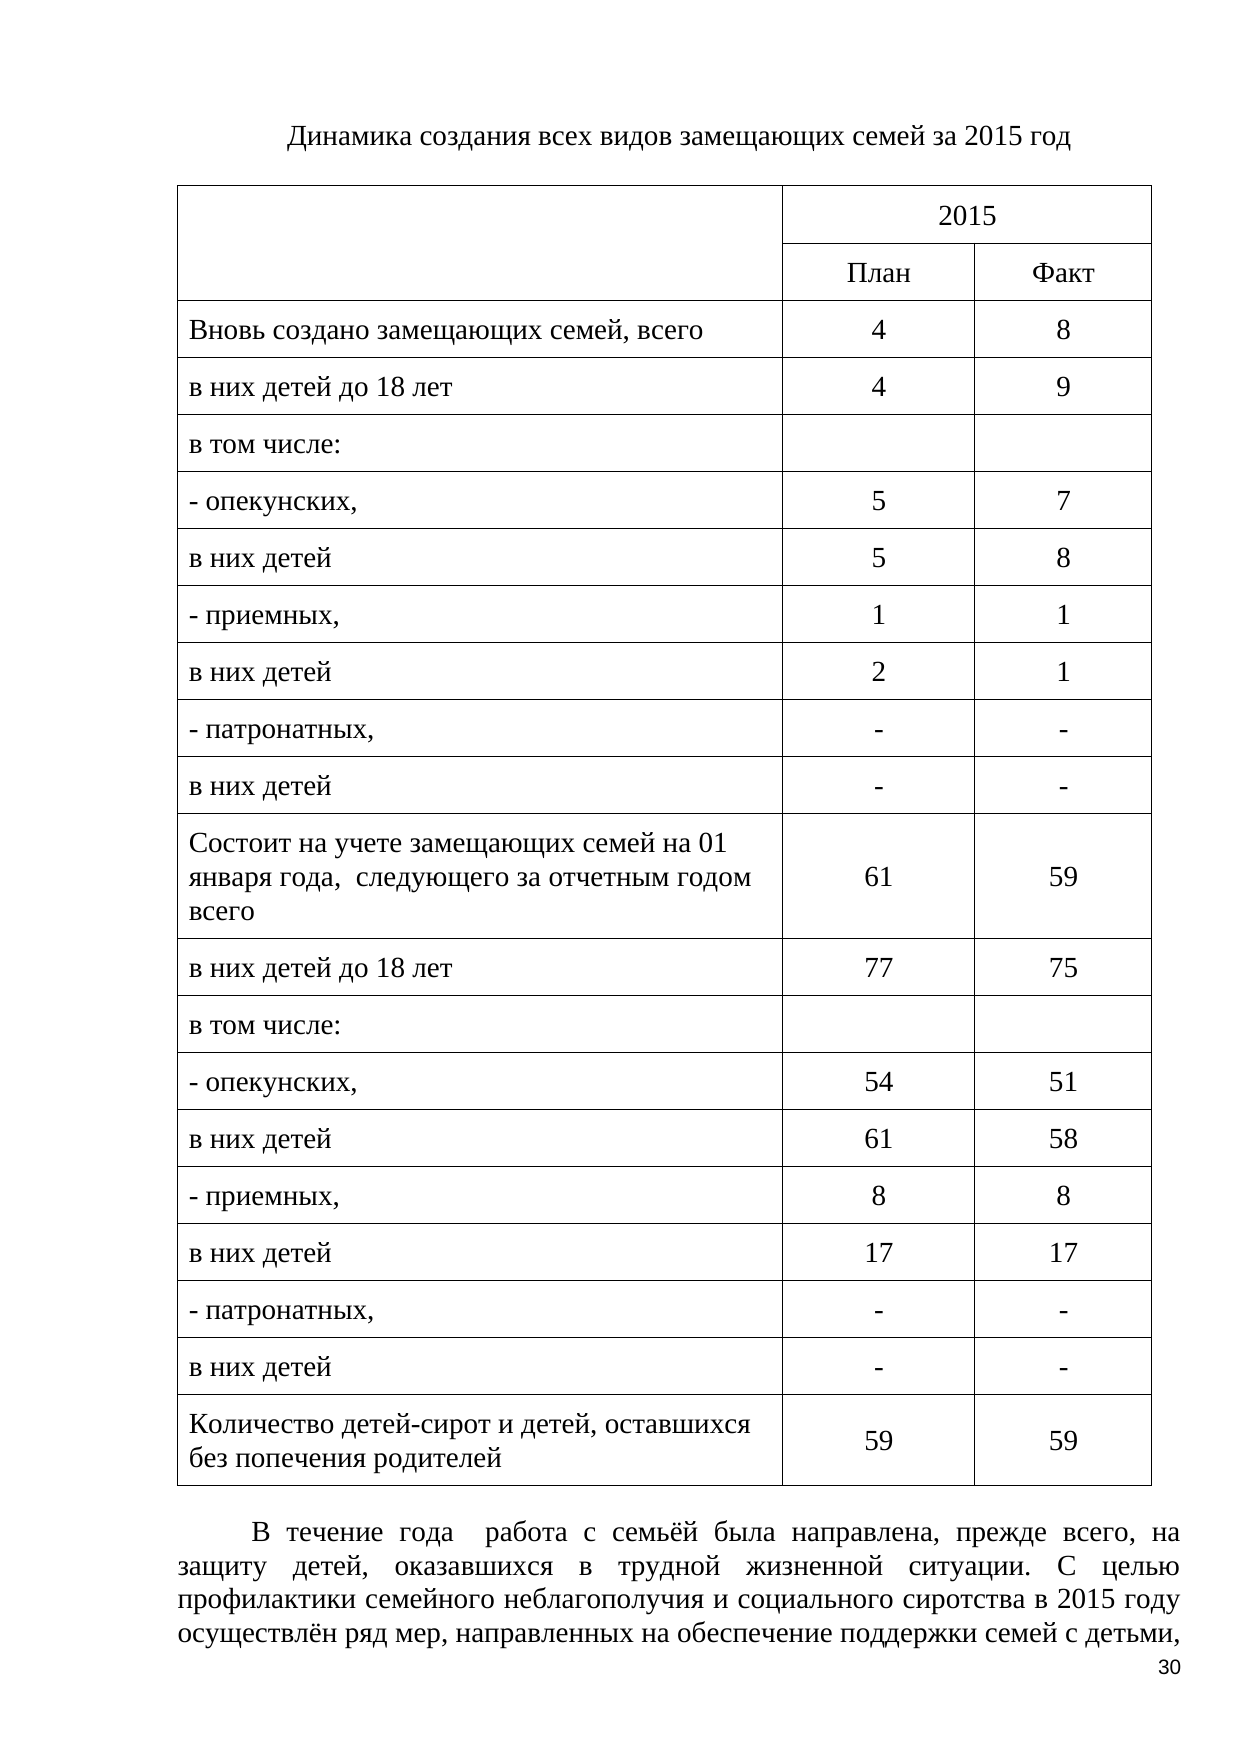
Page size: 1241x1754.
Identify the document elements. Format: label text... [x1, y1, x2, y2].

table_cell [975, 415, 1151, 471]
table_cell - приемных, [178, 1167, 782, 1223]
table_cell 59 [783, 1395, 974, 1485]
table_cell в них детей [178, 529, 782, 585]
table_cell 8 [975, 1167, 1151, 1223]
table_cell 59 [975, 814, 1151, 937]
table_cell - [975, 1281, 1151, 1337]
table_cell 61 [783, 1110, 974, 1166]
table_cell в них детей до 18 лет [178, 358, 782, 414]
table_cell 77 [783, 939, 974, 994]
table_cell [783, 996, 974, 1052]
table_cell 8 [975, 529, 1151, 585]
table_cell - [783, 1338, 974, 1394]
table_cell [975, 996, 1151, 1052]
table_cell 9 [975, 358, 1151, 414]
table_cell в них детей [178, 1110, 782, 1166]
table_cell 1 [975, 643, 1151, 699]
table_cell в них детей [178, 1224, 782, 1280]
table_cell в том числе: [178, 996, 782, 1052]
table_cell Факт [975, 244, 1151, 299]
table_cell - патронатных, [178, 1281, 782, 1337]
table_cell 58 [975, 1110, 1151, 1166]
table_cell 5 [783, 529, 974, 585]
table_cell - приемных, [178, 586, 782, 642]
table_cell - патронатных, [178, 700, 782, 756]
text Динамика создания всех видов замещающих семей за 2015 год [177, 118, 1181, 152]
table_cell 61 [783, 814, 974, 937]
table_cell 8 [783, 1167, 974, 1223]
table_cell - [975, 757, 1151, 813]
table_cell в них детей до 18 лет [178, 939, 782, 994]
table_cell Состоит на учете замещающих семей на 01 января года, следующего за отчетным годом всего [178, 814, 782, 937]
table_cell Количество детей-сирот и детей, оставшихся без попечения родителей [178, 1395, 782, 1485]
table_cell 17 [975, 1224, 1151, 1280]
table_cell в них детей [178, 1338, 782, 1394]
table_cell 1 [975, 586, 1151, 642]
table_cell в том числе: [178, 415, 782, 471]
table_cell План [783, 244, 974, 299]
table_cell 2 [783, 643, 974, 699]
table_cell - опекунских, [178, 472, 782, 528]
table_cell 75 [975, 939, 1151, 994]
table_cell 51 [975, 1053, 1151, 1109]
table_header 2015 [783, 186, 1151, 242]
table_cell в них детей [178, 643, 782, 699]
table_cell - [975, 700, 1151, 756]
table_cell 8 [975, 301, 1151, 357]
table_cell - [783, 757, 974, 813]
table_cell 5 [783, 472, 974, 528]
table_cell в них детей [178, 757, 782, 813]
table_cell 59 [975, 1395, 1151, 1485]
table_cell 7 [975, 472, 1151, 528]
table_cell [783, 415, 974, 471]
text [177, 1514, 1181, 1649]
table_cell 54 [783, 1053, 974, 1109]
table_cell - [783, 1281, 974, 1337]
table_cell - [975, 1338, 1151, 1394]
table_header [178, 186, 782, 299]
table_cell - [783, 700, 974, 756]
table_cell Вновь создано замещающих семей, всего [178, 301, 782, 357]
table_cell - опекунских, [178, 1053, 782, 1109]
table_cell 1 [783, 586, 974, 642]
table_cell 4 [783, 301, 974, 357]
table_cell 4 [783, 358, 974, 414]
table_cell 17 [783, 1224, 974, 1280]
